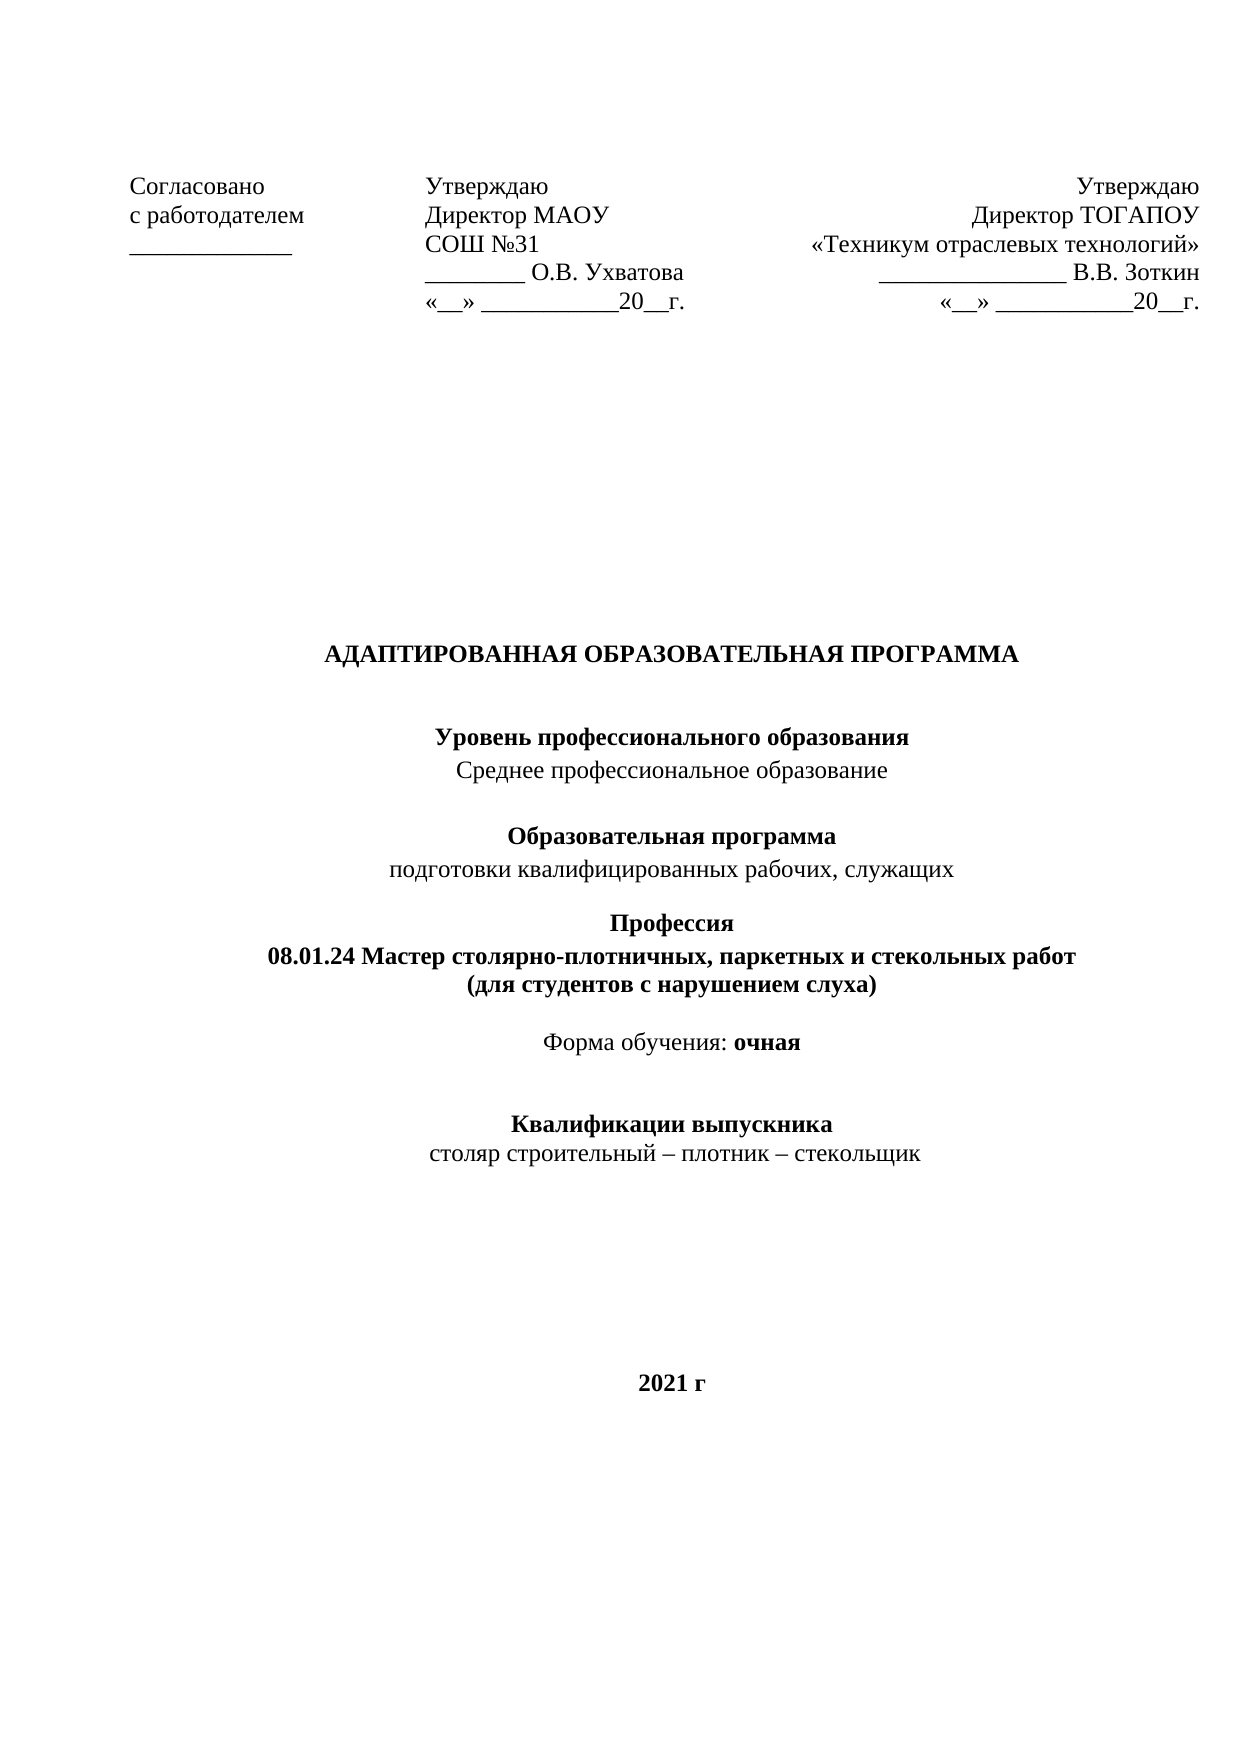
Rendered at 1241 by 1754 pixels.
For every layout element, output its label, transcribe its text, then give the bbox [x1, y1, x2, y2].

text Уровень профессионального образования [192, 722, 1152, 751]
table_header Утверждаю Директор МАОУ СОШ №31 ________ О.В. Ухватова «__» ___________20__г. [414, 171, 738, 344]
text подготовки квалифицированных рабочих, служащих [192, 854, 1152, 883]
table_header Согласовано с работодателем _____________ [118, 171, 413, 344]
text Форма обучения: очная [192, 1027, 1152, 1056]
text 2021 г [192, 1368, 1152, 1397]
text 08.01.24 Мастер столярно-плотничных, паркетных и стекольных работ [192, 941, 1152, 969]
text АДАПТИРОВАННАЯ ОБРАЗОВАТЕЛЬНАЯ ПРОГРАММА [192, 639, 1152, 668]
text столяр строительный – плотник – стекольщик [192, 1138, 1152, 1167]
text Образовательная программа [192, 821, 1152, 849]
text Квалификации выпускника [192, 1109, 1152, 1138]
table_header Утверждаю Директор ТОГАПОУ «Техникум отраслевых технологий» _______________ В.В. Зоткин «__» ___________20__г. [738, 171, 1211, 344]
text Профессия [192, 908, 1152, 936]
text (для студентов с нарушением слуха) [192, 969, 1152, 998]
text Среднее профессиональное образование [192, 755, 1152, 783]
